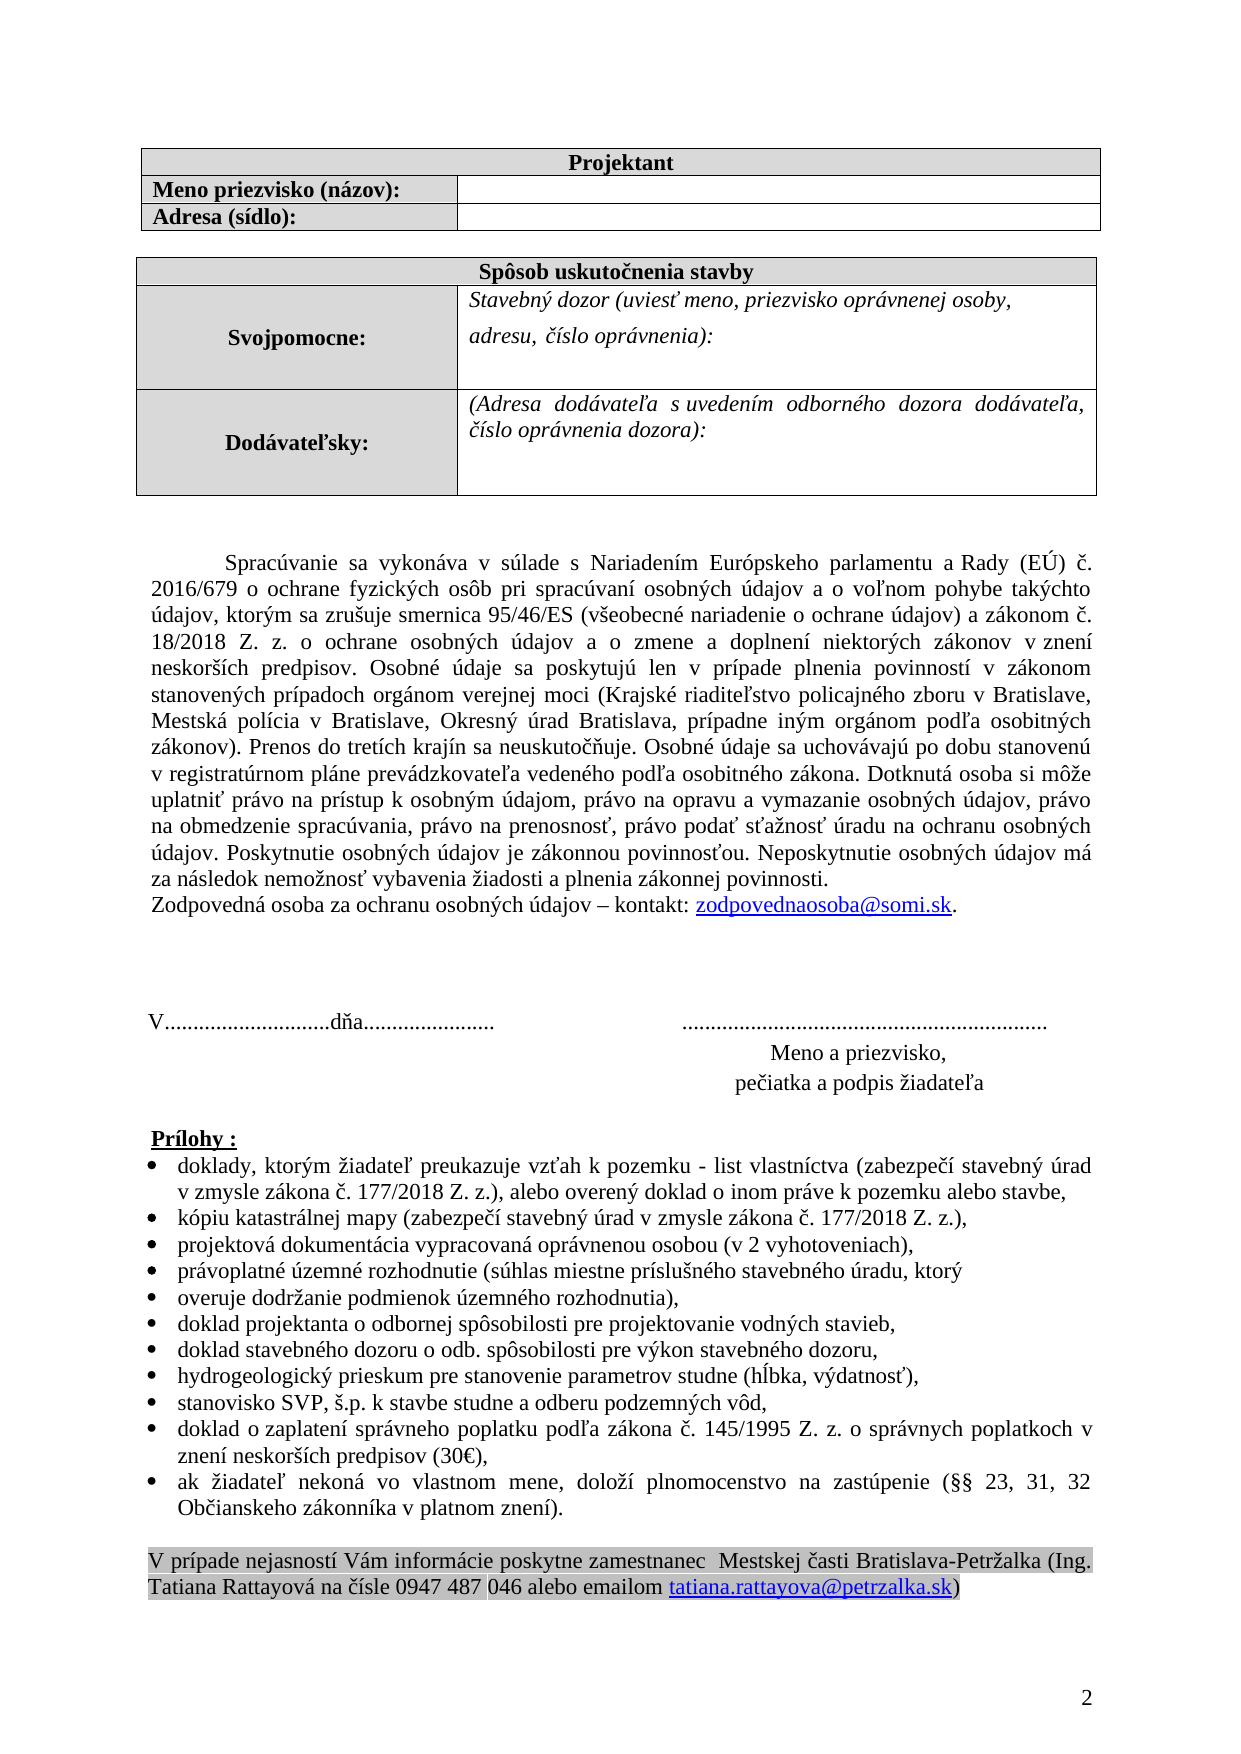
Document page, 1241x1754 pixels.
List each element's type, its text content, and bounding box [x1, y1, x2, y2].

table_cell [458, 176, 1100, 202]
text Meno a priezvisko, [650, 1039, 1093, 1065]
list overuje dodržanie podmienok územného rozhodnutia), [148, 1283, 1093, 1310]
list právoplatné územné rozhodnutie (súhlas miestne príslušného stavebného úradu, ktorý [148, 1257, 1093, 1283]
text V.............................dňa....................... ................................................................ [148, 1008, 1093, 1035]
table_cell Stavebný dozor (uviesť meno, priezvisko oprávnenej osoby, adresu, číslo oprávnenia): [458, 286, 1096, 389]
list kópiu katastrálnej mapy (zabezpečí stavebný úrad v zmysle zákona č. 177/2018 Z. z.), [148, 1204, 1093, 1231]
list stanovisko SVP, š.p. k stavbe studne a odberu podzemných vôd, [148, 1389, 1093, 1415]
table_cell Svojpomocne: [137, 286, 457, 389]
text Prílohy : [151, 1125, 1093, 1152]
text Spracúvanie sa vykonáva v súlade s Nariadením Európskeho parlamentu a Rady (EÚ) č. 2016/679 o ochrane fyzických osôb pri spracúvaní osobných údajov a o voľnom pohybe takýchto údajov, ktorým sa zrušuje smernica 95/46/ES (všeobecné nariadenie o ochrane údajov) a zákonom č. 18/2018 Z. z. o ochrane osobných údajov a o zmene a doplnení niektorých zákonov v znení neskorších predpisov. Osobné údaje sa poskytujú len v prípade plnenia povinností v zákonom stanovených prípadoch orgánom verejnej moci (Krajské riaditeľstvo policajného zboru v Bratislave, Mestská polícia v Bratislave, Okresný úrad Bratislava, prípadne iným orgánom podľa osobitných zákonov). Prenos do tretích krajín sa neuskutočňuje. Osobné údaje sa uchovávajú po dobu stanovenú v registratúrnom pláne prevádzkovateľa vedeného podľa osobitného zákona. Dotknutá osoba si môže uplatniť právo na prístup k osobným údajom, právo na opravu a vymazanie osobných údajov, právo na obmedzenie spracúvania, právo na prenosnosť, právo podať sťažnosť úradu na ochranu osobných údajov. Poskytnutie osobných údajov je zákonnou povinnosťou. Neposkytnutie osobných údajov má za následok nemožnosť vybavenia žiadosti a plnenia zákonnej povinnosti. [151, 549, 1093, 891]
text V prípade nejasností Vám informácie poskytne zamestnanec Mestskej časti Bratislava-Petržalka (Ing. Tatiana Rattayová na čísle 0947 487 046 alebo emailom tatiana.rattayova@petrzalka.sk) [148, 1573, 1093, 1600]
list hydrogeologický prieskum pre stanovenie parametrov studne (hĺbka, výdatnosť), [148, 1363, 1093, 1389]
list doklady, ktorým žiadateľ preukazuje vzťah k pozemku - list vlastníctva (zabezpečí stavebný úrad v zmysle zákona č. 177/2018 Z. z.), alebo overený doklad o inom práve k pozemku alebo stavbe, [148, 1152, 1093, 1204]
table_cell Dodávateľsky: [137, 390, 457, 495]
text pečiatka a podpis žiadateľa [650, 1069, 1093, 1095]
list ak žiadateľ nekoná vo vlastnom mene, doloží plnomocenstvo na zastúpenie (§§ 23, 31, 32 Občianskeho zákonníka v platnom znení). [148, 1468, 1093, 1521]
table_header Projektant [142, 149, 1100, 175]
list doklad projektanta o odbornej spôsobilosti pre projektovanie vodných stavieb, [148, 1310, 1093, 1336]
list doklad o zaplatení správneho poplatku podľa zákona č. 145/1995 Z. z. o správnych poplatkoch v znení neskorších predpisov (30€), [148, 1415, 1093, 1468]
list doklad stavebného dozoru o odb. spôsobilosti pre výkon stavebného dozoru, [148, 1336, 1093, 1363]
table_cell Adresa (sídlo): [142, 204, 457, 230]
list projektová dokumentácia vypracovaná oprávnenou osobou (v 2 vyhotoveniach), [148, 1231, 1093, 1257]
table_header Spôsob uskutočnenia stavby [137, 258, 1096, 284]
table_cell [458, 204, 1100, 230]
table_cell Meno priezvisko (názov): [142, 176, 457, 202]
table_cell (Adresa dodávateľa s uvedením odborného dozora dodávateľa, číslo oprávnenia dozora): [458, 390, 1096, 495]
text Zodpovedná osoba za ochranu osobných údajov – kontakt: zodpovednaosoba@somi.sk. [151, 891, 1093, 918]
